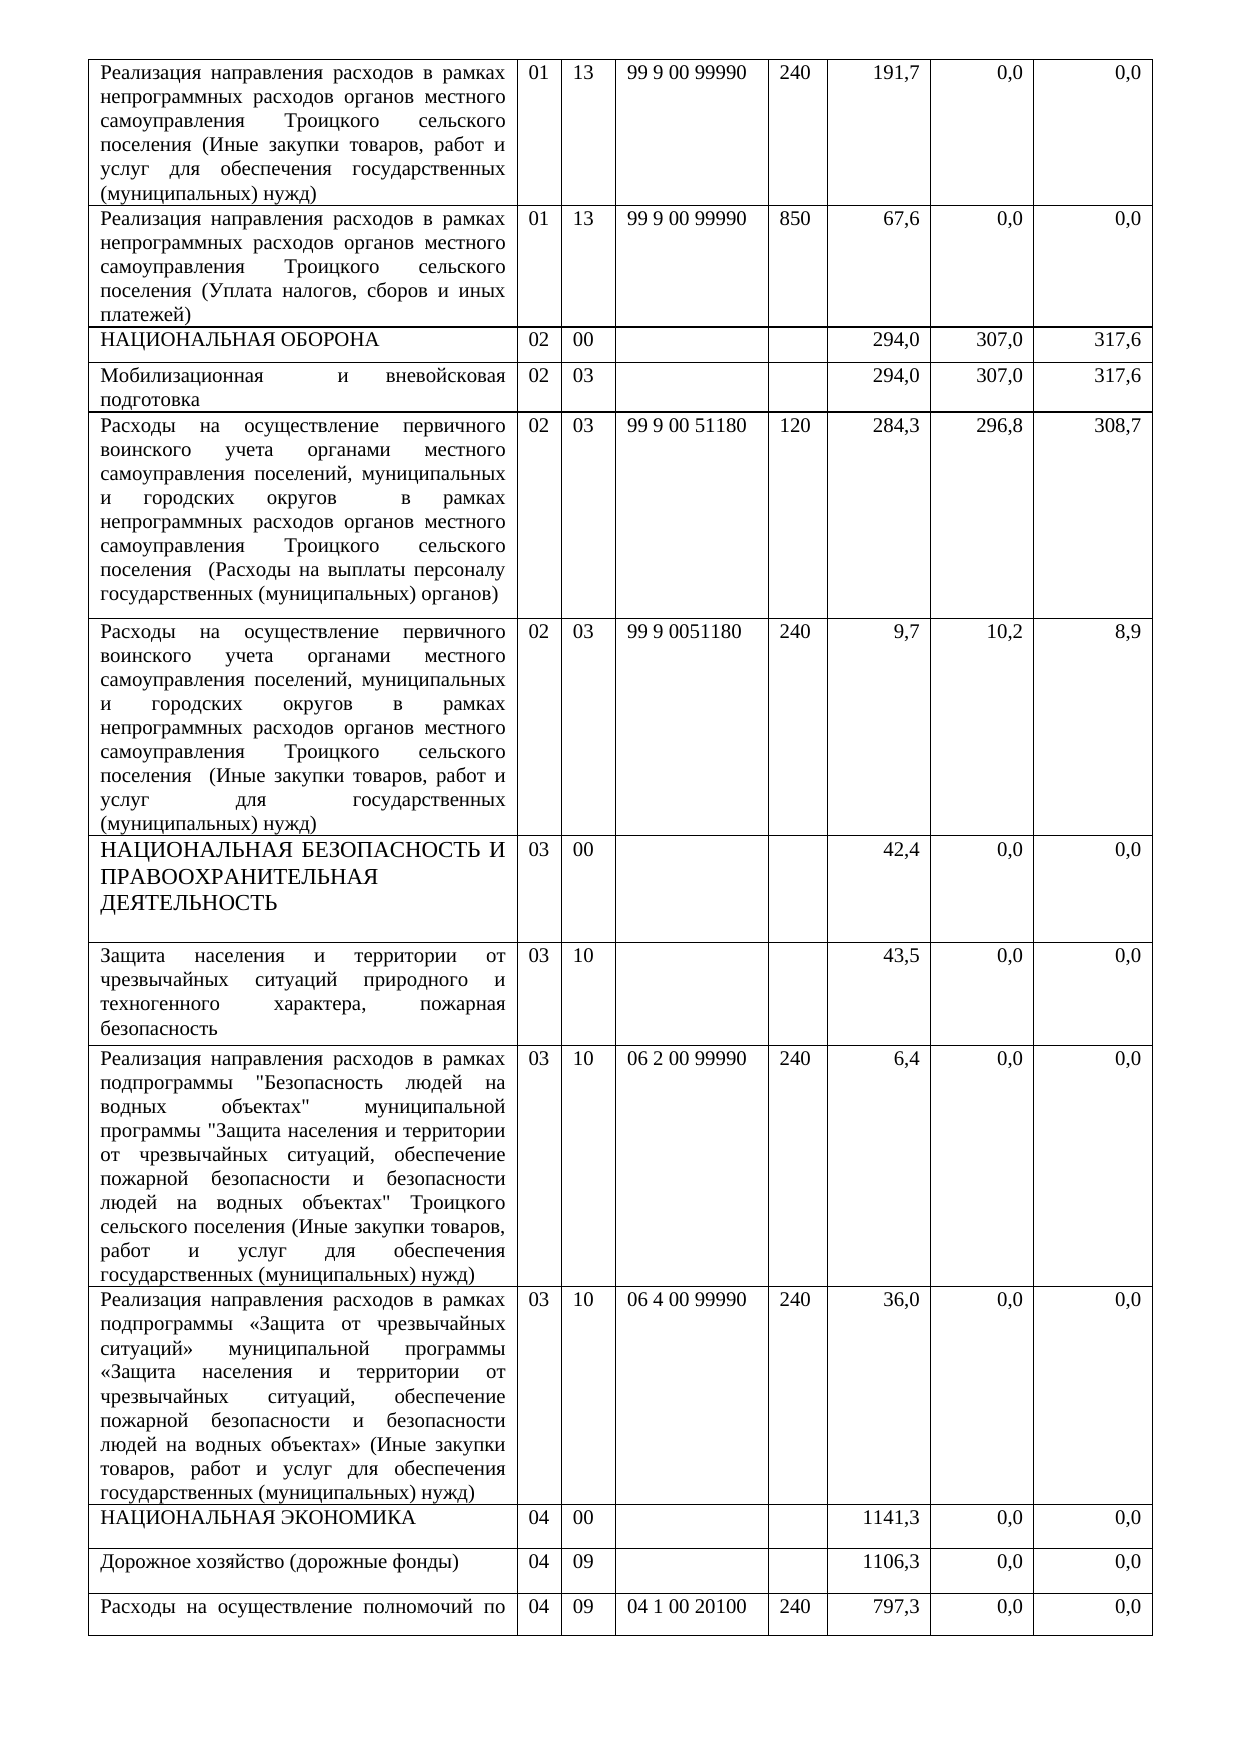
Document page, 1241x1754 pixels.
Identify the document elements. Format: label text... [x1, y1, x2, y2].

table_cell 03 [518, 943, 561, 1044]
table_cell 09 [562, 1549, 615, 1593]
table_cell 0,0 [931, 1287, 1033, 1504]
table_cell [616, 836, 768, 942]
table_cell 03 [562, 619, 615, 835]
table_cell [769, 1505, 827, 1548]
table_cell 04 1 00 20100 [616, 1594, 768, 1635]
table_cell 42,4 [828, 836, 930, 942]
table_cell 02 [518, 328, 561, 362]
table_cell 13 [562, 206, 615, 326]
table_cell 03 [562, 363, 615, 411]
table_cell 0,0 [1034, 1287, 1152, 1504]
table_cell 294,0 [828, 363, 930, 411]
table_cell 00 [562, 1505, 615, 1548]
table_cell 1141,3 [828, 1505, 930, 1548]
table_cell 240 [769, 619, 827, 835]
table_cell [89, 1594, 517, 1635]
table_cell 317,6 [1034, 328, 1152, 362]
table_cell 43,5 [828, 943, 930, 1044]
table_cell 36,0 [828, 1287, 930, 1504]
table_cell 06 4 00 99990 [616, 1287, 768, 1504]
table_cell 03 [518, 836, 561, 942]
table_cell 240 [769, 1594, 827, 1635]
table_cell 0,0 [1034, 1594, 1152, 1635]
table_cell 296,8 [931, 413, 1033, 618]
table_cell 0,0 [931, 943, 1033, 1044]
table_cell 03 [518, 1046, 561, 1286]
table_cell 13 [562, 60, 615, 205]
table_cell 240 [769, 60, 827, 205]
table_cell 02 [518, 413, 561, 618]
table_cell 03 [562, 413, 615, 618]
table_cell 1106,3 [828, 1549, 930, 1593]
table_cell 6,4 [828, 1046, 930, 1286]
table_cell [616, 1549, 768, 1593]
table_cell Мобилизационная и вневойсковая подготовка [89, 363, 517, 411]
table_cell Расходы на осуществление первичного воинского учета органами местного самоуправления поселений, муниципальных и городских округов в рамках непрограммных расходов органов местного самоуправления Троицкого сельского поселения (Расходы на выплаты персоналу государственных (муниципальных) органов) [89, 413, 517, 618]
table_cell 9,7 [828, 619, 930, 835]
table_cell 00 [562, 836, 615, 942]
table_cell 99 9 00 99990 [616, 206, 768, 326]
table_cell 0,0 [1034, 1046, 1152, 1286]
table_cell 03 [518, 1287, 561, 1504]
table_cell 0,0 [931, 836, 1033, 942]
table_cell 0,0 [931, 1594, 1033, 1635]
table_cell 10,2 [931, 619, 1033, 835]
table_cell НАЦИОНАЛЬНАЯ ОБОРОНА [89, 328, 517, 362]
table_cell 01 [518, 206, 561, 326]
table_cell 0,0 [931, 60, 1033, 205]
table_cell Реализация направления расходов в рамках непрограммных расходов органов местного самоуправления Троицкого сельского поселения (Иные закупки товаров, работ и услуг для обеспечения государственных (муниципальных) нужд) [89, 60, 517, 205]
table_cell 0,0 [931, 206, 1033, 326]
table_cell 00 [562, 328, 615, 362]
table_cell [616, 328, 768, 362]
table_cell НАЦИОНАЛЬНАЯ БЕЗОПАСНОСТЬ И ПРАВООХРАНИТЕЛЬНАЯ ДЕЯТЕЛЬНОСТЬ [89, 836, 517, 942]
table_cell 240 [769, 1046, 827, 1286]
table_cell 307,0 [931, 363, 1033, 411]
table_cell 850 [769, 206, 827, 326]
table_cell 04 [518, 1549, 561, 1593]
table_cell 04 [518, 1594, 561, 1635]
table_cell [616, 363, 768, 411]
table_cell [769, 1549, 827, 1593]
table_cell [769, 363, 827, 411]
table_cell Реализация направления расходов в рамках подпрограммы «Защита от чрезвычайных ситуаций» муниципальной программы «Защита населения и территории от чрезвычайных ситуаций, обеспечение пожарной безопасности и безопасности людей на водных объектах» (Иные закупки товаров, работ и услуг для обеспечения государственных (муниципальных) нужд) [89, 1287, 517, 1504]
table_cell 307,0 [931, 328, 1033, 362]
table_cell Защита населения и территории от чрезвычайных ситуаций природного и техногенного характера, пожарная безопасность [89, 943, 517, 1044]
table_cell 10 [562, 1046, 615, 1286]
table_cell 10 [562, 1287, 615, 1504]
table_cell 06 2 00 99990 [616, 1046, 768, 1286]
table_cell 0,0 [1034, 943, 1152, 1044]
table_cell 99 9 00 51180 [616, 413, 768, 618]
table_cell 0,0 [1034, 1549, 1152, 1593]
table_cell 09 [562, 1594, 615, 1635]
table_cell 0,0 [1034, 836, 1152, 942]
table_cell 0,0 [931, 1505, 1033, 1548]
table_cell [769, 836, 827, 942]
table_cell 797,3 [828, 1594, 930, 1635]
table_cell 120 [769, 413, 827, 618]
table_cell 99 9 0051180 [616, 619, 768, 835]
table_cell [616, 1505, 768, 1548]
table_cell 0,0 [1034, 60, 1152, 205]
table_cell НАЦИОНАЛЬНАЯ ЭКОНОМИКА [89, 1505, 517, 1548]
table_cell 317,6 [1034, 363, 1152, 411]
table_cell [769, 943, 827, 1044]
table_cell 0,0 [1034, 1505, 1152, 1548]
table_cell 191,7 [828, 60, 930, 205]
table_cell 01 [518, 60, 561, 205]
table_cell 240 [769, 1287, 827, 1504]
table_cell 0,0 [1034, 206, 1152, 326]
table_cell 308,7 [1034, 413, 1152, 618]
table_cell [769, 328, 827, 362]
table_cell Дорожное хозяйство (дорожные фонды) [89, 1549, 517, 1593]
table_cell 02 [518, 363, 561, 411]
table_cell 67,6 [828, 206, 930, 326]
table_cell 8,9 [1034, 619, 1152, 835]
table_cell 04 [518, 1505, 561, 1548]
table_cell Реализация направления расходов в рамках непрограммных расходов органов местного самоуправления Троицкого сельского поселения (Уплата налогов, сборов и иных платежей) [89, 206, 517, 326]
table_cell 294,0 [828, 328, 930, 362]
table_cell 0,0 [931, 1549, 1033, 1593]
table_cell Расходы на осуществление первичного воинского учета органами местного самоуправления поселений, муниципальных и городских округов в рамках непрограммных расходов органов местного самоуправления Троицкого сельского поселения (Иные закупки товаров, работ и услуг для государственных (муниципальных) нужд) [89, 619, 517, 835]
table_cell 10 [562, 943, 615, 1044]
table_cell Реализация направления расходов в рамках подпрограммы "Безопасность людей на водных объектах" муниципальной программы "Защита населения и территории от чрезвычайных ситуаций, обеспечение пожарной безопасности и безопасности людей на водных объектах" Троицкого сельского поселения (Иные закупки товаров, работ и услуг для обеспечения государственных (муниципальных) нужд) [89, 1046, 517, 1286]
table_cell 02 [518, 619, 561, 835]
table_cell 0,0 [931, 1046, 1033, 1286]
table_cell 99 9 00 99990 [616, 60, 768, 205]
table_cell 284,3 [828, 413, 930, 618]
table_cell [616, 943, 768, 1044]
